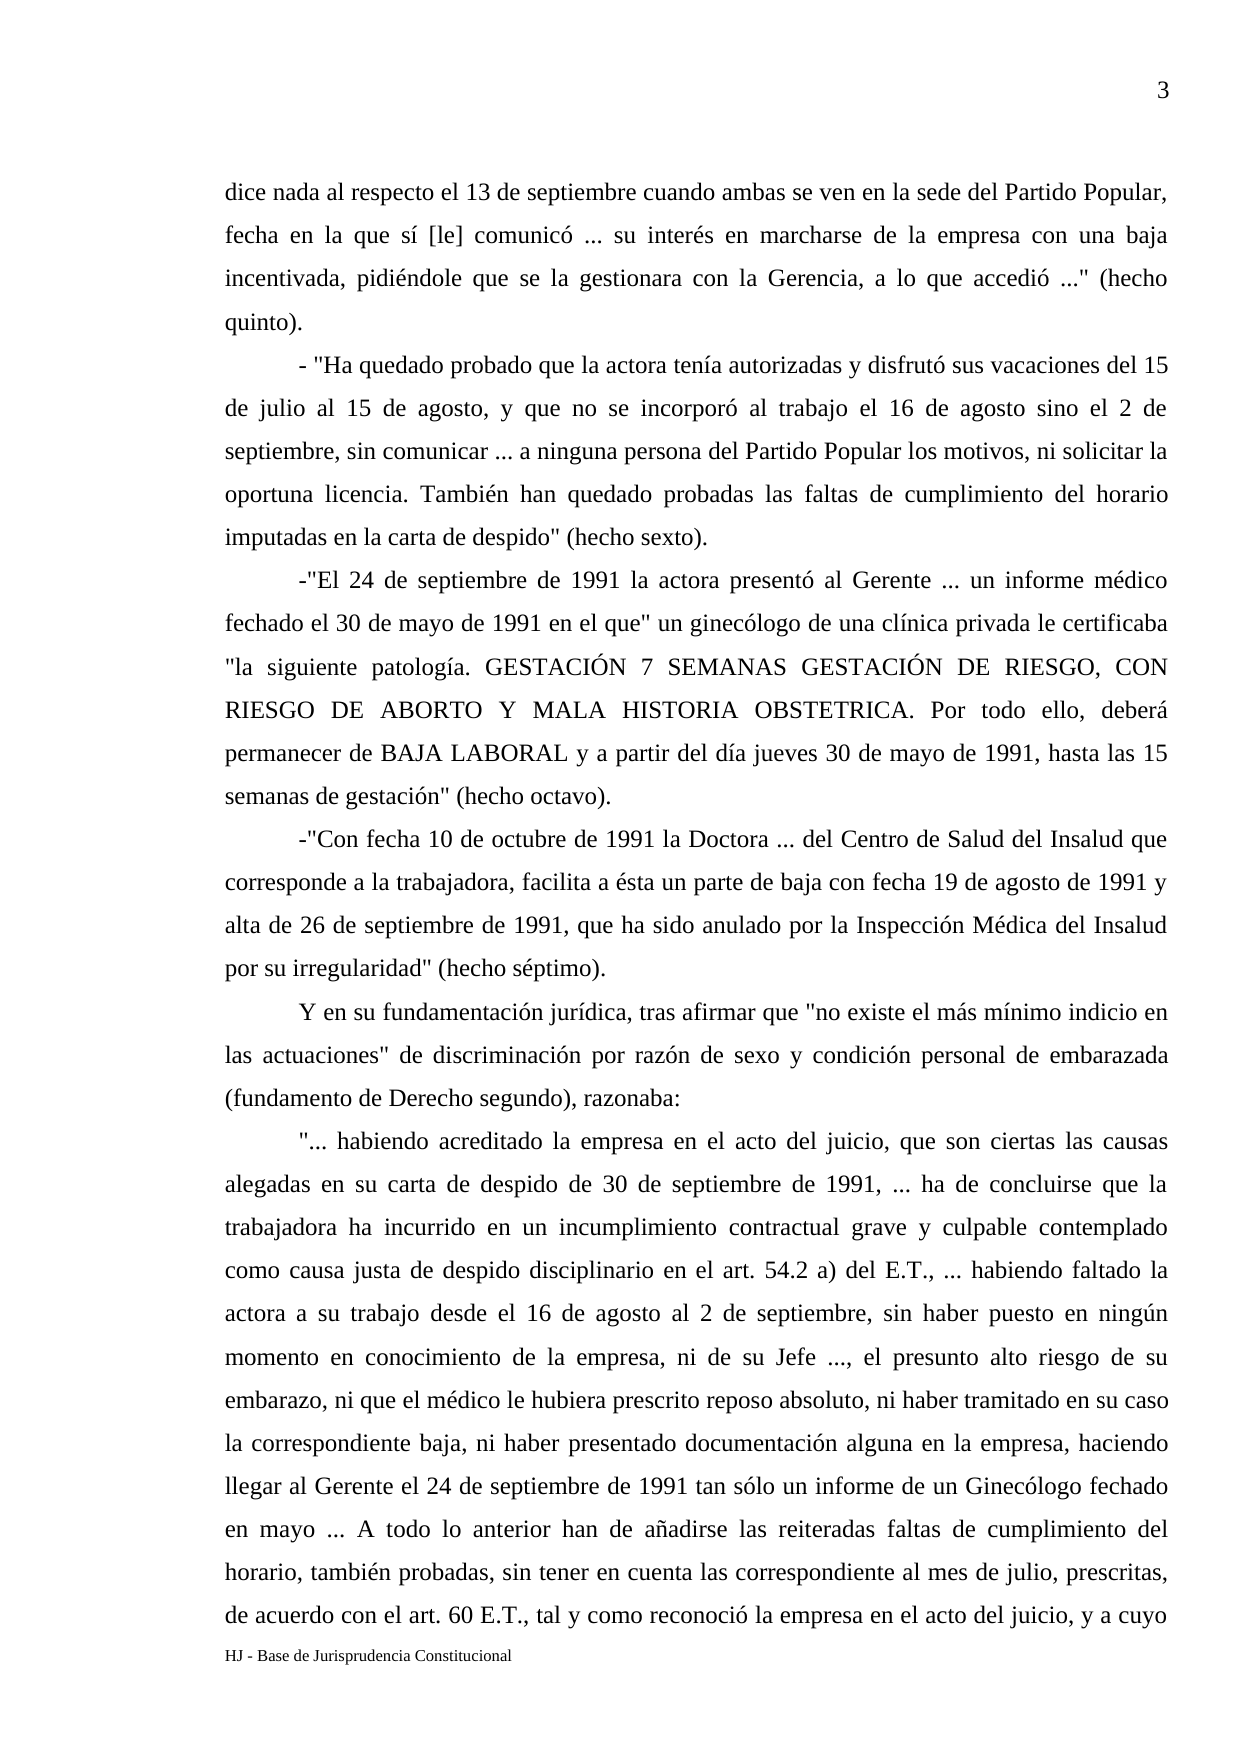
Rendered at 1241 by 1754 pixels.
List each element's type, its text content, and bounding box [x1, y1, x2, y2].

text - "Ha quedado probado que la actora tenía autorizadas y disfrutó sus vacaciones del 15 de julio al 15 de agosto, y que no se incorporó al trabajo el 16 de agosto sino el 2 de septiembre, sin comunicar ... a ninguna persona del Partido Popular los motivos, ni solicitar la oportuna licencia. También han quedado probadas las faltas de cumplimiento del horario imputadas en la carta de despido" (hecho sexto). [224, 350, 1169, 551]
text Y en su fundamentación jurídica, tras afirmar que "no existe el más mínimo indicio en las actuaciones" de discriminación por razón de sexo y condición personal de embarazada (fundamento de Derecho segundo), razonaba: [224, 997, 1169, 1112]
text -"Con fecha 10 de octubre de 1991 la Doctora ... del Centro de Salud del Insalud que corresponde a la trabajadora, facilita a ésta un parte de baja con fecha 19 de agosto de 1991 y alta de 26 de septiembre de 1991, que ha sido anulado por la Inspección Médica del Insalud por su irregularidad" (hecho séptimo). [224, 824, 1169, 982]
text -"El 24 de septiembre de 1991 la actora presentó al Gerente ... un informe médico fechado el 30 de mayo de 1991 en el que" un ginecólogo de una clínica privada le certificaba "la siguiente patología. GESTACIÓN 7 SEMANAS GESTACIÓN DE RIESGO, CON RIESGO DE ABORTO Y MALA HISTORIA OBSTETRICA. Por todo ello, deberá permanecer de BAJA LABORAL y a partir del día jueves 30 de mayo de 1991, hasta las 15 semanas de gestación" (hecho octavo). [224, 565, 1169, 810]
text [224, 1126, 1169, 1629]
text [224, 177, 1169, 335]
